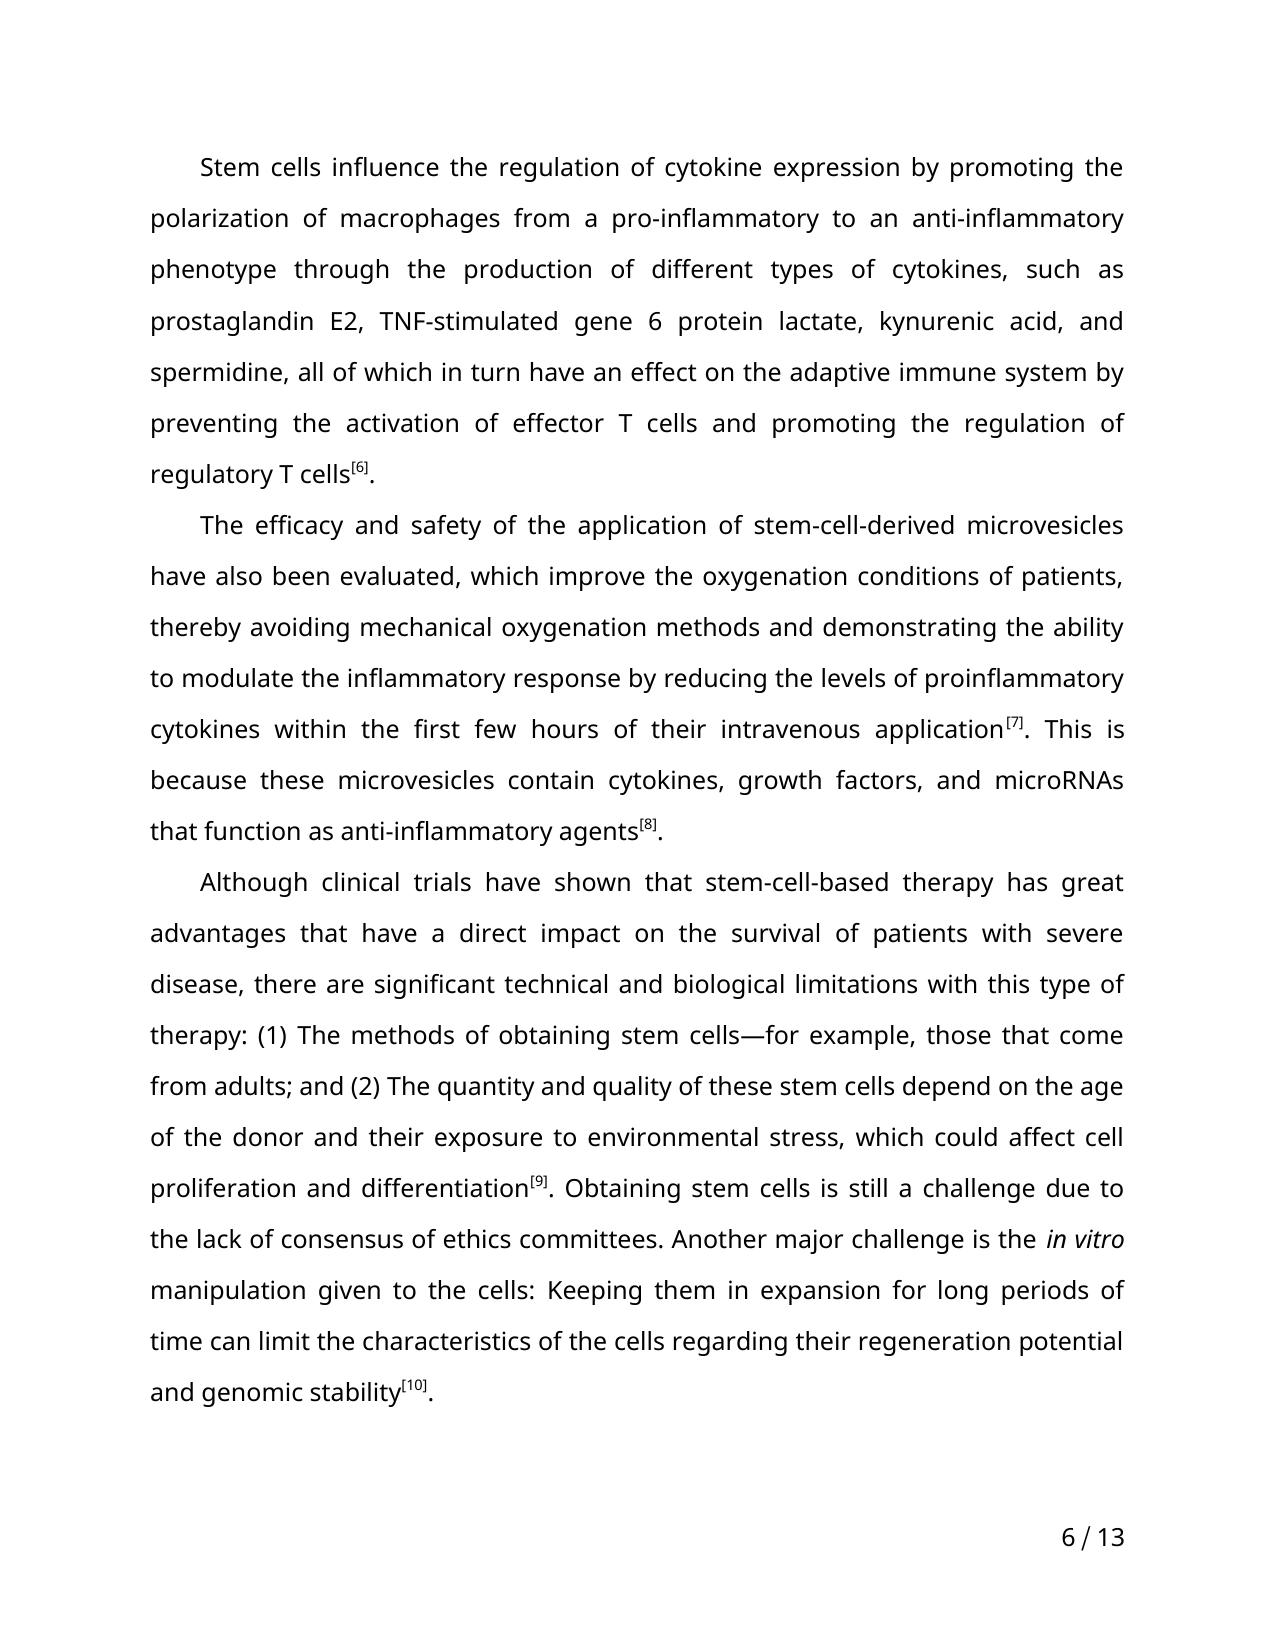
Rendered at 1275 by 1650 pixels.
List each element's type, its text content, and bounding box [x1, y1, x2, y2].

text Although clinical trials have shown that stem-cell-based therapy has great advantages that have a direct impact on the survival of patients with severe disease, there are significant technical and biological limitations with this type of therapy: (1) The methods of obtaining stem cells—for example, those that come from adults; and (2) The quantity and quality of these stem cells depend on the age of the donor and their exposure to environmental stress, which could affect cell proliferation and differentiation[9]. Obtaining stem cells is still a challenge due to the lack of consensus of ethics committees. Another major challenge is the in vitro manipulation given to the cells: Keeping them in expansion for long periods of time can limit the characteristics of the cells regarding their regeneration potential and genomic stability[10]. [150, 864, 1125, 1409]
text The efficacy and safety of the application of stem-cell-derived microvesicles have also been evaluated, which improve the oxygenation conditions of patients, thereby avoiding mechanical oxygenation methods and demonstrating the ability to modulate the inflammatory response by reducing the levels of proinflammatory cytokines within the first few hours of their intravenous application[7]. This is because these microvesicles contain cytokines, growth factors, and microRNAs that function as anti-inflammatory agents[8]. [150, 507, 1125, 848]
text Stem cells influence the regulation of cytokine expression by promoting the polarization of macrophages from a pro-inflammatory to an anti-inflammatory phenotype through the production of different types of cytokines, such as prostaglandin E2, TNF-stimulated gene 6 protein lactate, kynurenic acid, and spermidine, all of which in turn have an effect on the adaptive immune system by preventing the activation of effector T cells and promoting the regulation of regulatory T cells[6]. [150, 150, 1125, 490]
